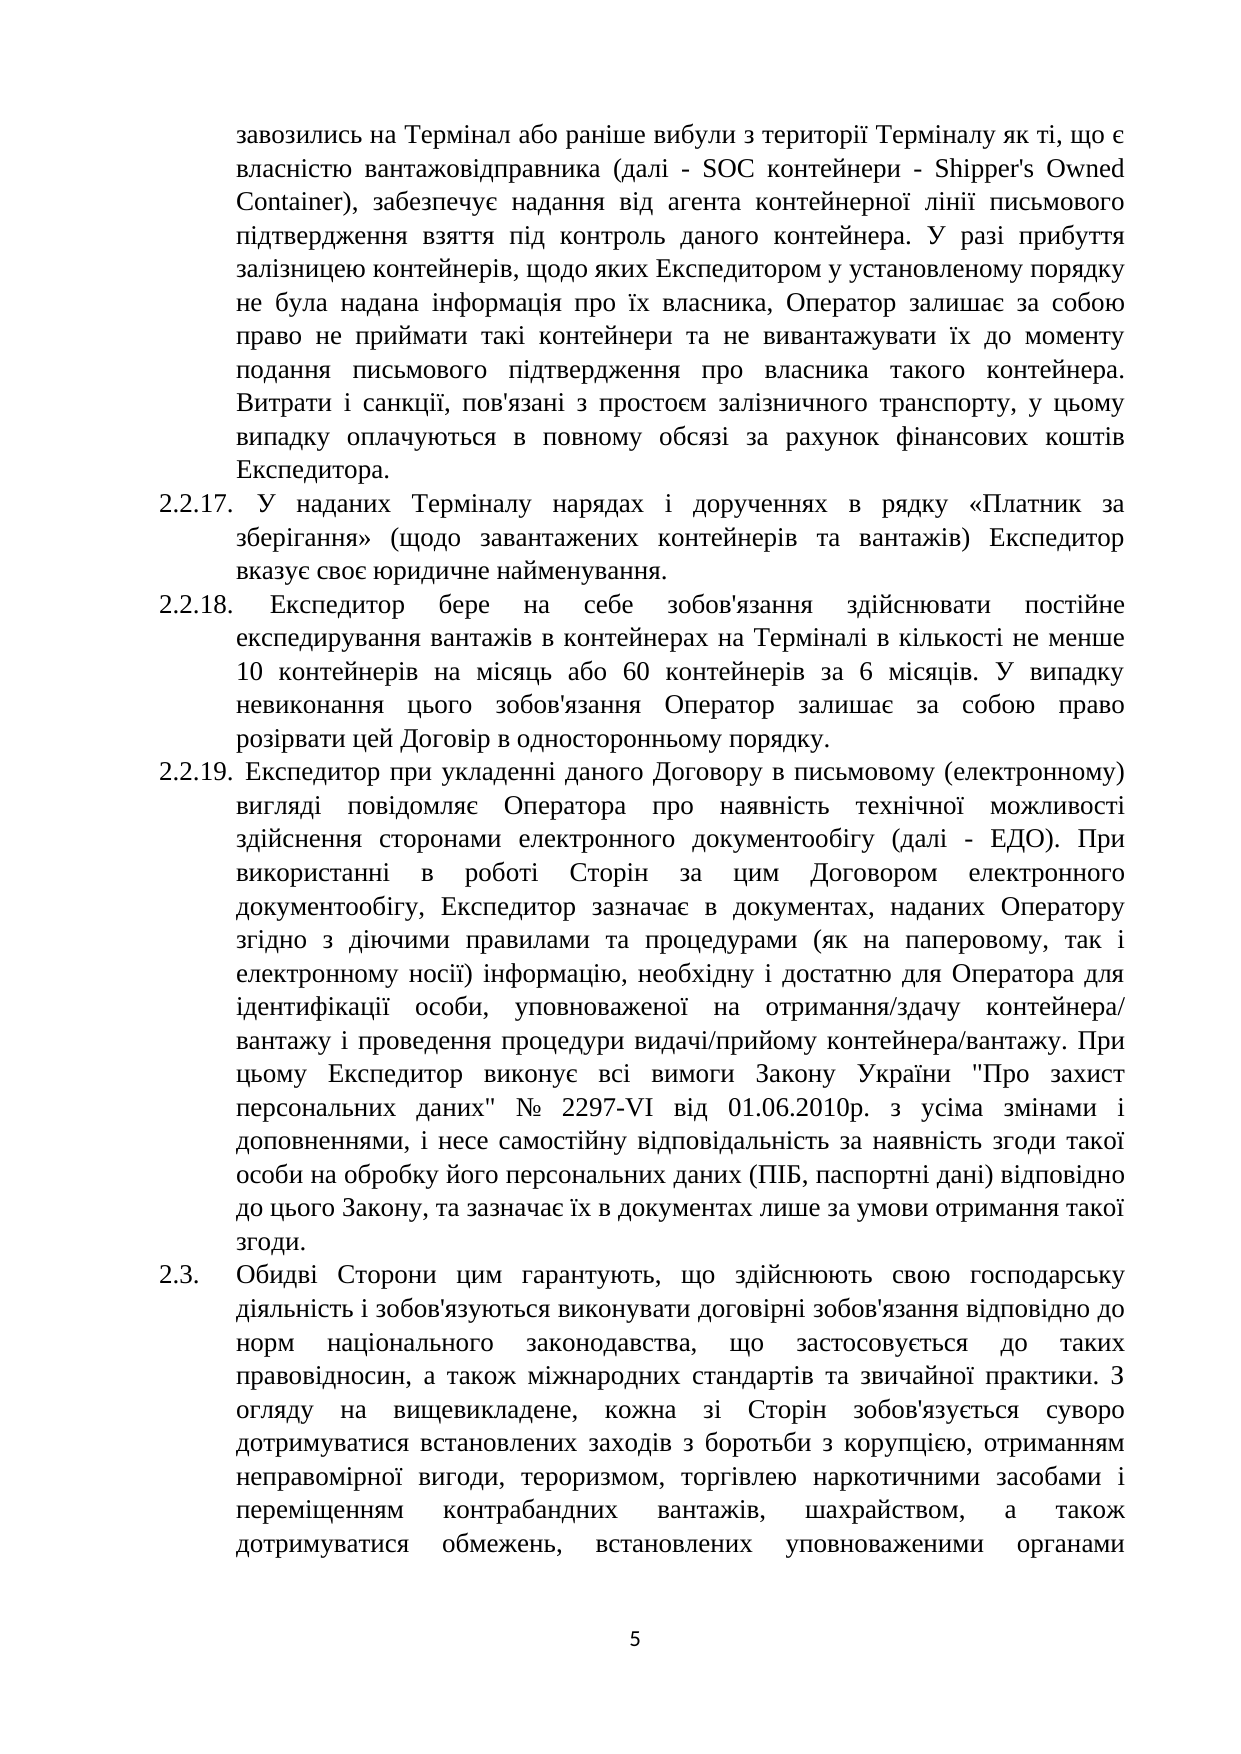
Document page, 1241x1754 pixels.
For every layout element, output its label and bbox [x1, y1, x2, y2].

table_cell [148, 118, 1137, 1558]
